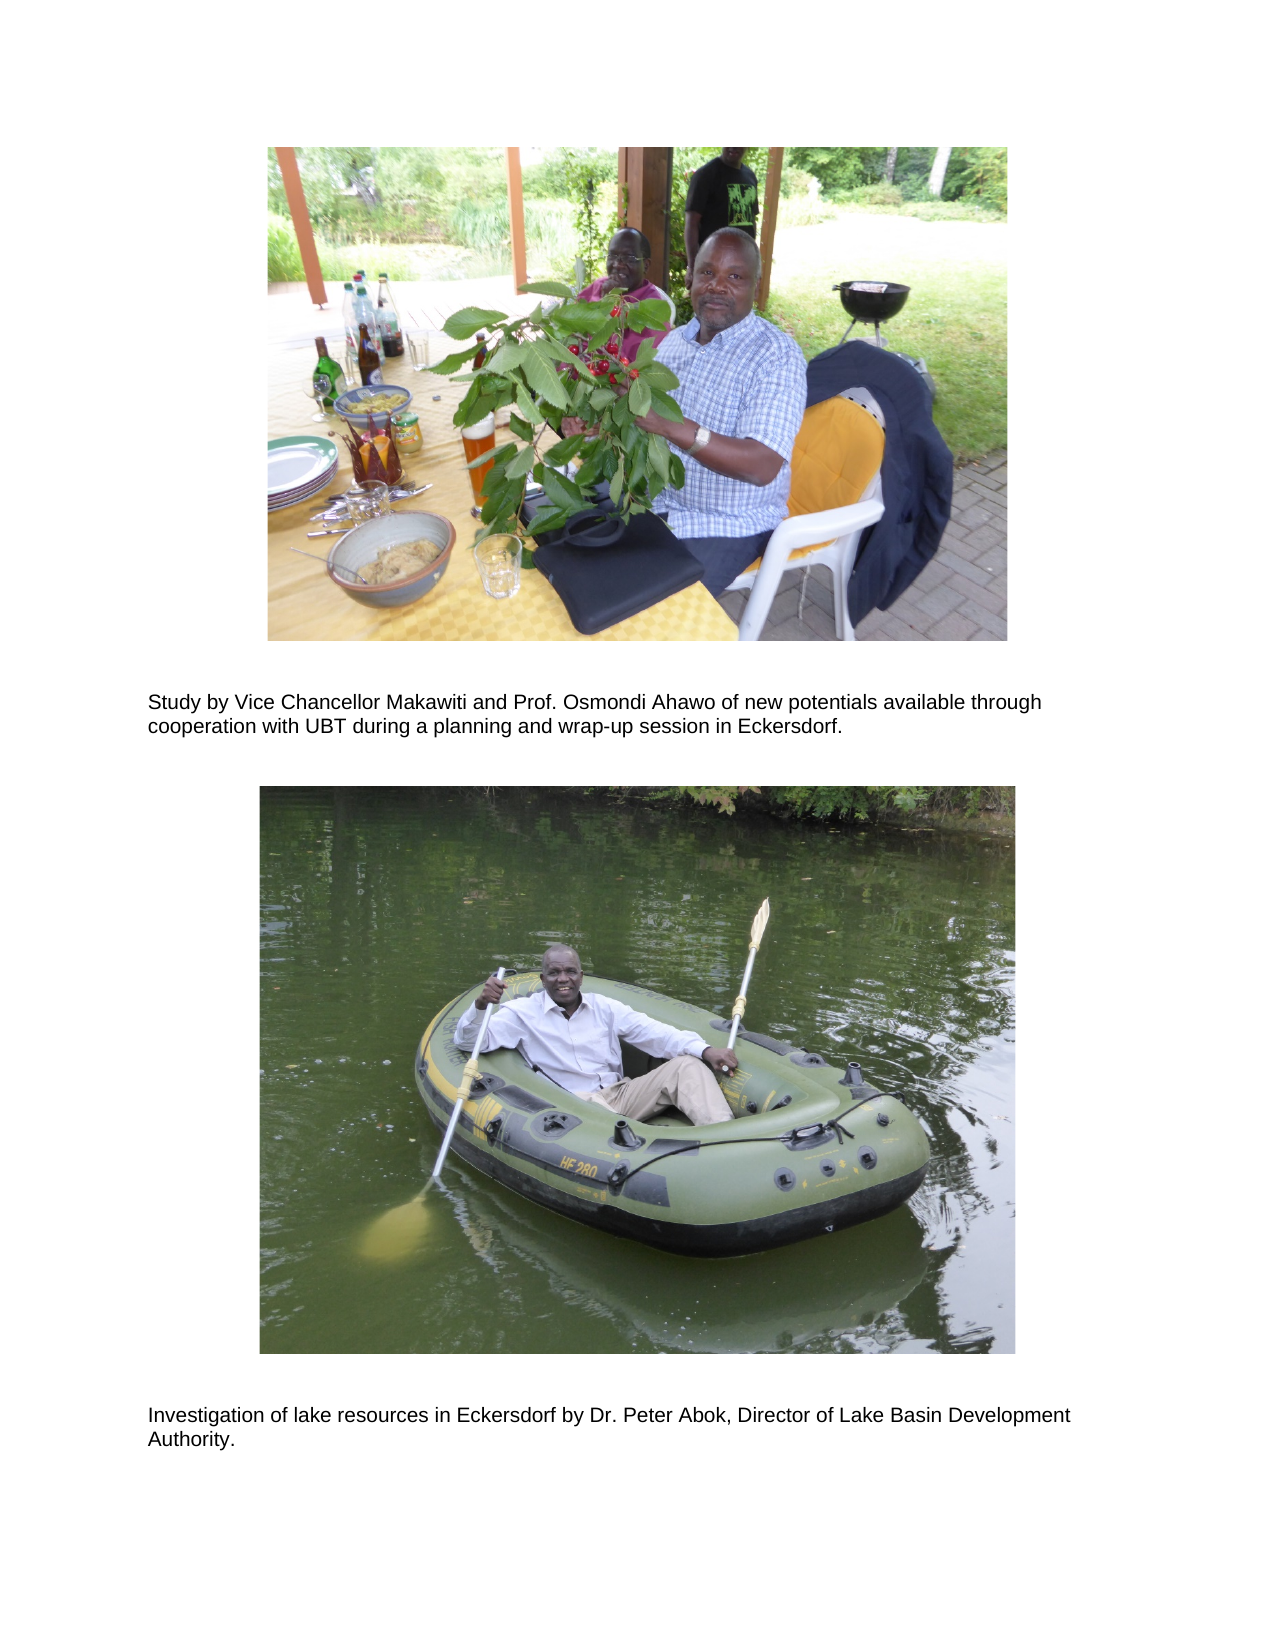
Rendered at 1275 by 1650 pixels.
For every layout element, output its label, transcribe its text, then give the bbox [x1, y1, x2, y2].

picture [267, 147, 1008, 641]
text Investigation of lake resources in Eckersdorf by Dr. Peter Abok, Director of Lake Basin Development Authority. [148, 1402, 1127, 1450]
picture [259, 786, 1016, 1354]
text Study by Vice Chancellor Makawiti and Prof. Osmondi Ahawo of new potentials available through cooperation with UBT during a planning and wrap-up session in Eckersdorf. [148, 690, 1127, 738]
